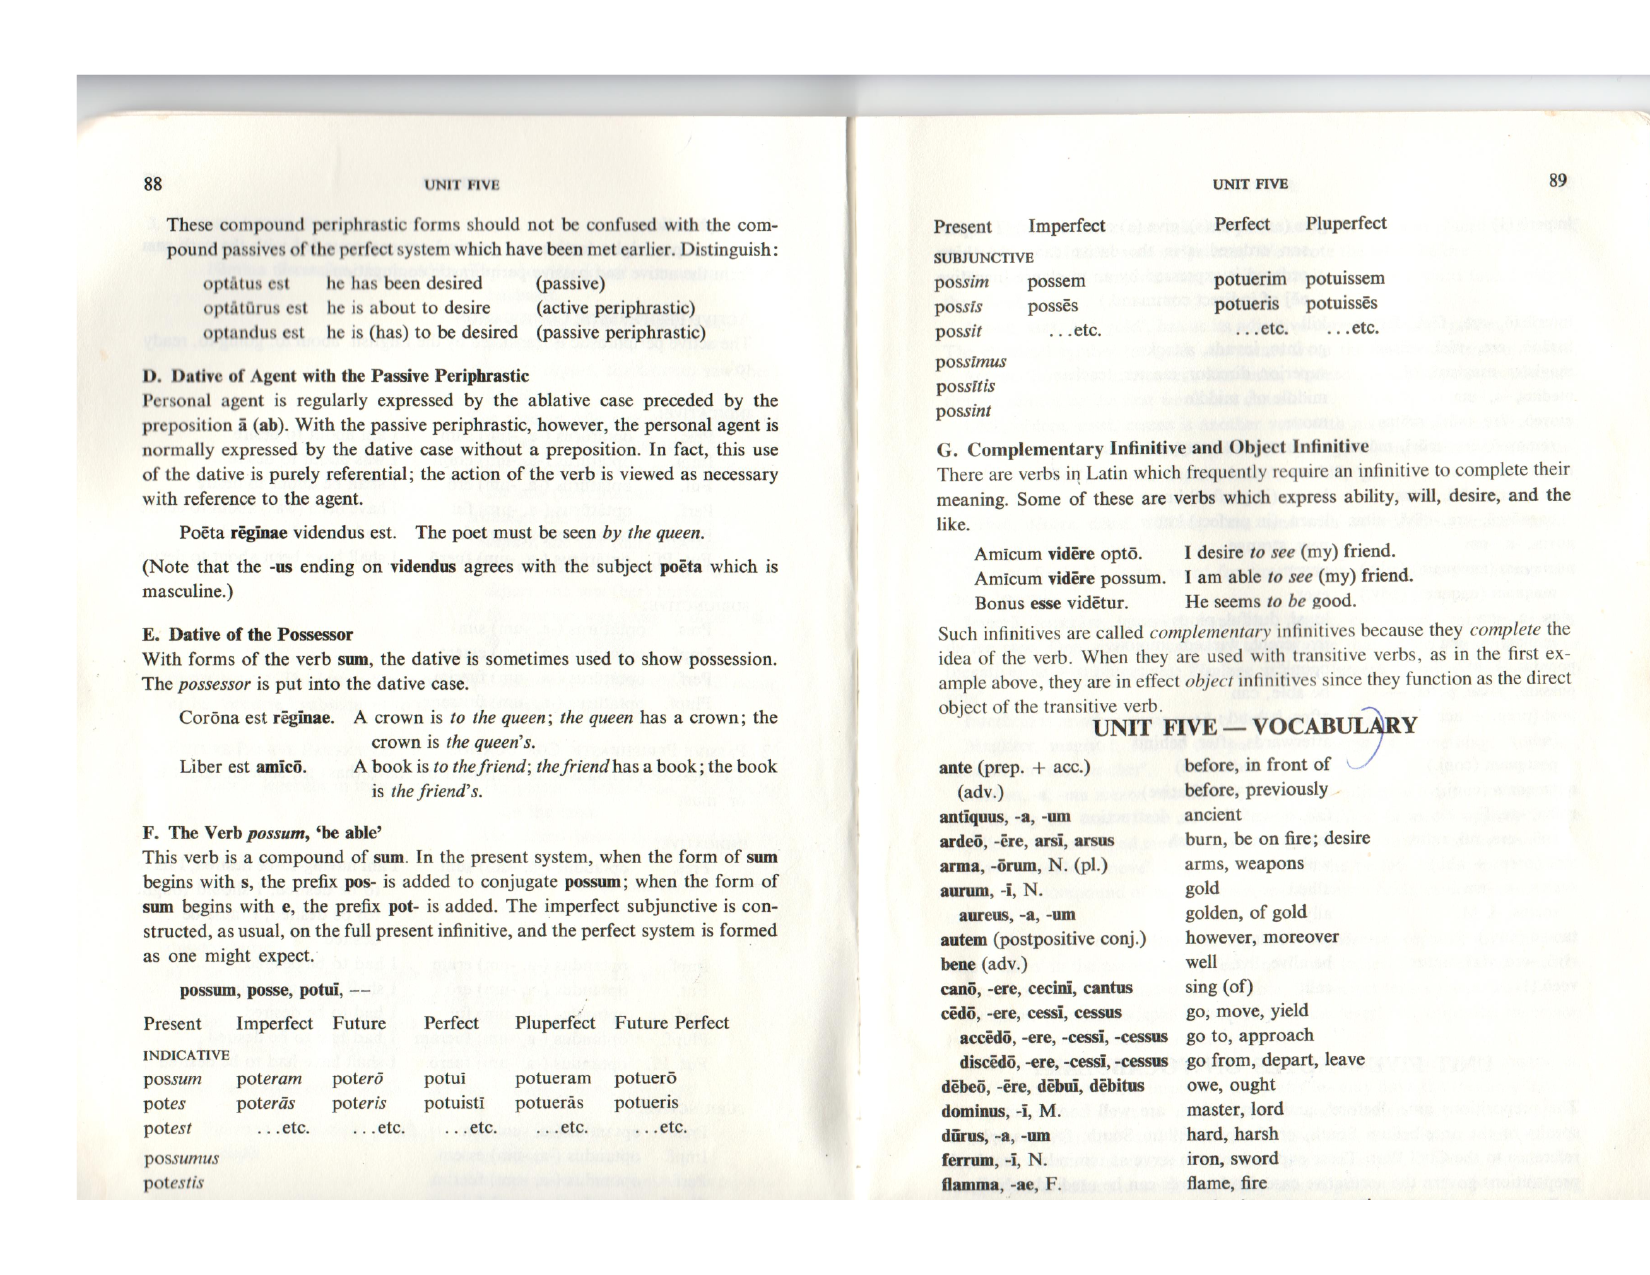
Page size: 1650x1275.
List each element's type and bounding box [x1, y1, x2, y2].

picture [78, 76, 1650, 1200]
